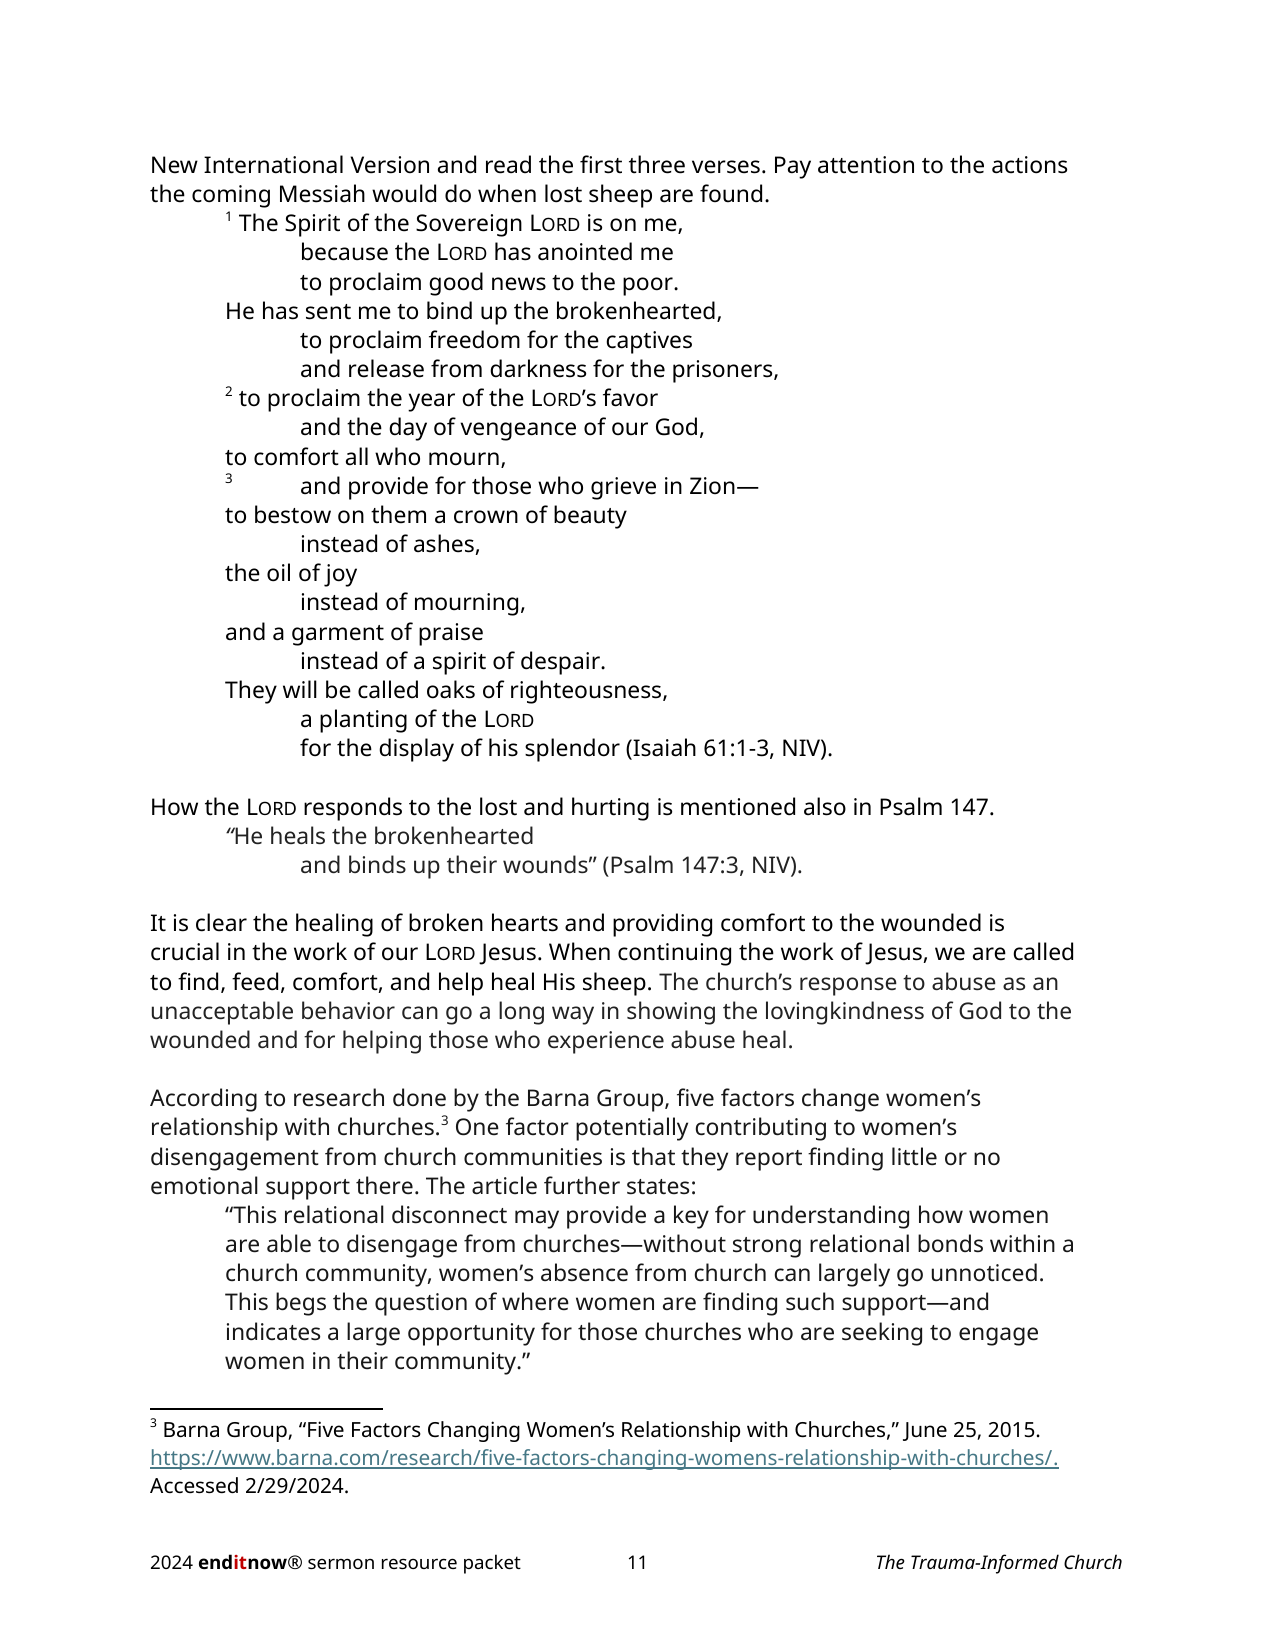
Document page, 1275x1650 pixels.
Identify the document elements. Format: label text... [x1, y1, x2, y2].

text It is clear the healing of broken hearts and providing comfort to the wounded is crucial in the work of our Lord Jesus. When continuing the work of Jesus, we are called to find, feed, comfort, and help heal His sheep. The church’s response to abuse as an unacceptable behavior can go a long way in showing the lovingkindness of God to the wounded and for helping those who experience abuse heal. [150, 908, 1080, 1054]
text “This relational disconnect may provide a key for understanding how women are able to disengage from churches—without strong relational bonds within a church community, women’s absence from church can largely go unnoticed. This begs the question of where women are finding such support—and indicates a large opportunity for those churches who are seeking to engage women in their community.” [225, 1200, 1080, 1375]
text How the Lord responds to the lost and hurting is mentioned also in Psalm 147. [150, 792, 1080, 821]
text “He heals the brokenhearted and binds up their wounds” (Psalm 147:3, NIV). [225, 821, 1080, 879]
text 1 The Spirit of the Sovereign Lord is on me, because the Lord has anointed me to proclaim good news to the poor. He has sent me to bind up the brokenhearted, to proclaim freedom for the captives and release from darkness for the prisoners, 2 to proclaim the year of the Lord’s favor and the day of vengeance of our God, to comfort all who mourn, 3 and provide for those who grieve in Zion— to bestow on them a crown of beauty instead of ashes, the oil of joy instead of mourning, and a garment of praise instead of a spirit of despair. They will be called oaks of righteousness, a planting of the Lord for the display of his splendor (Isaiah 61:1-3, NIV). [225, 208, 1080, 762]
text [150, 150, 1080, 208]
text According to research done by the Barna Group, five factors change women’s relationship with churches. One factor potentially contributing to women’s disengagement from church communities is that they report finding little or no emotional support there. The article further states: [150, 1083, 1080, 1200]
